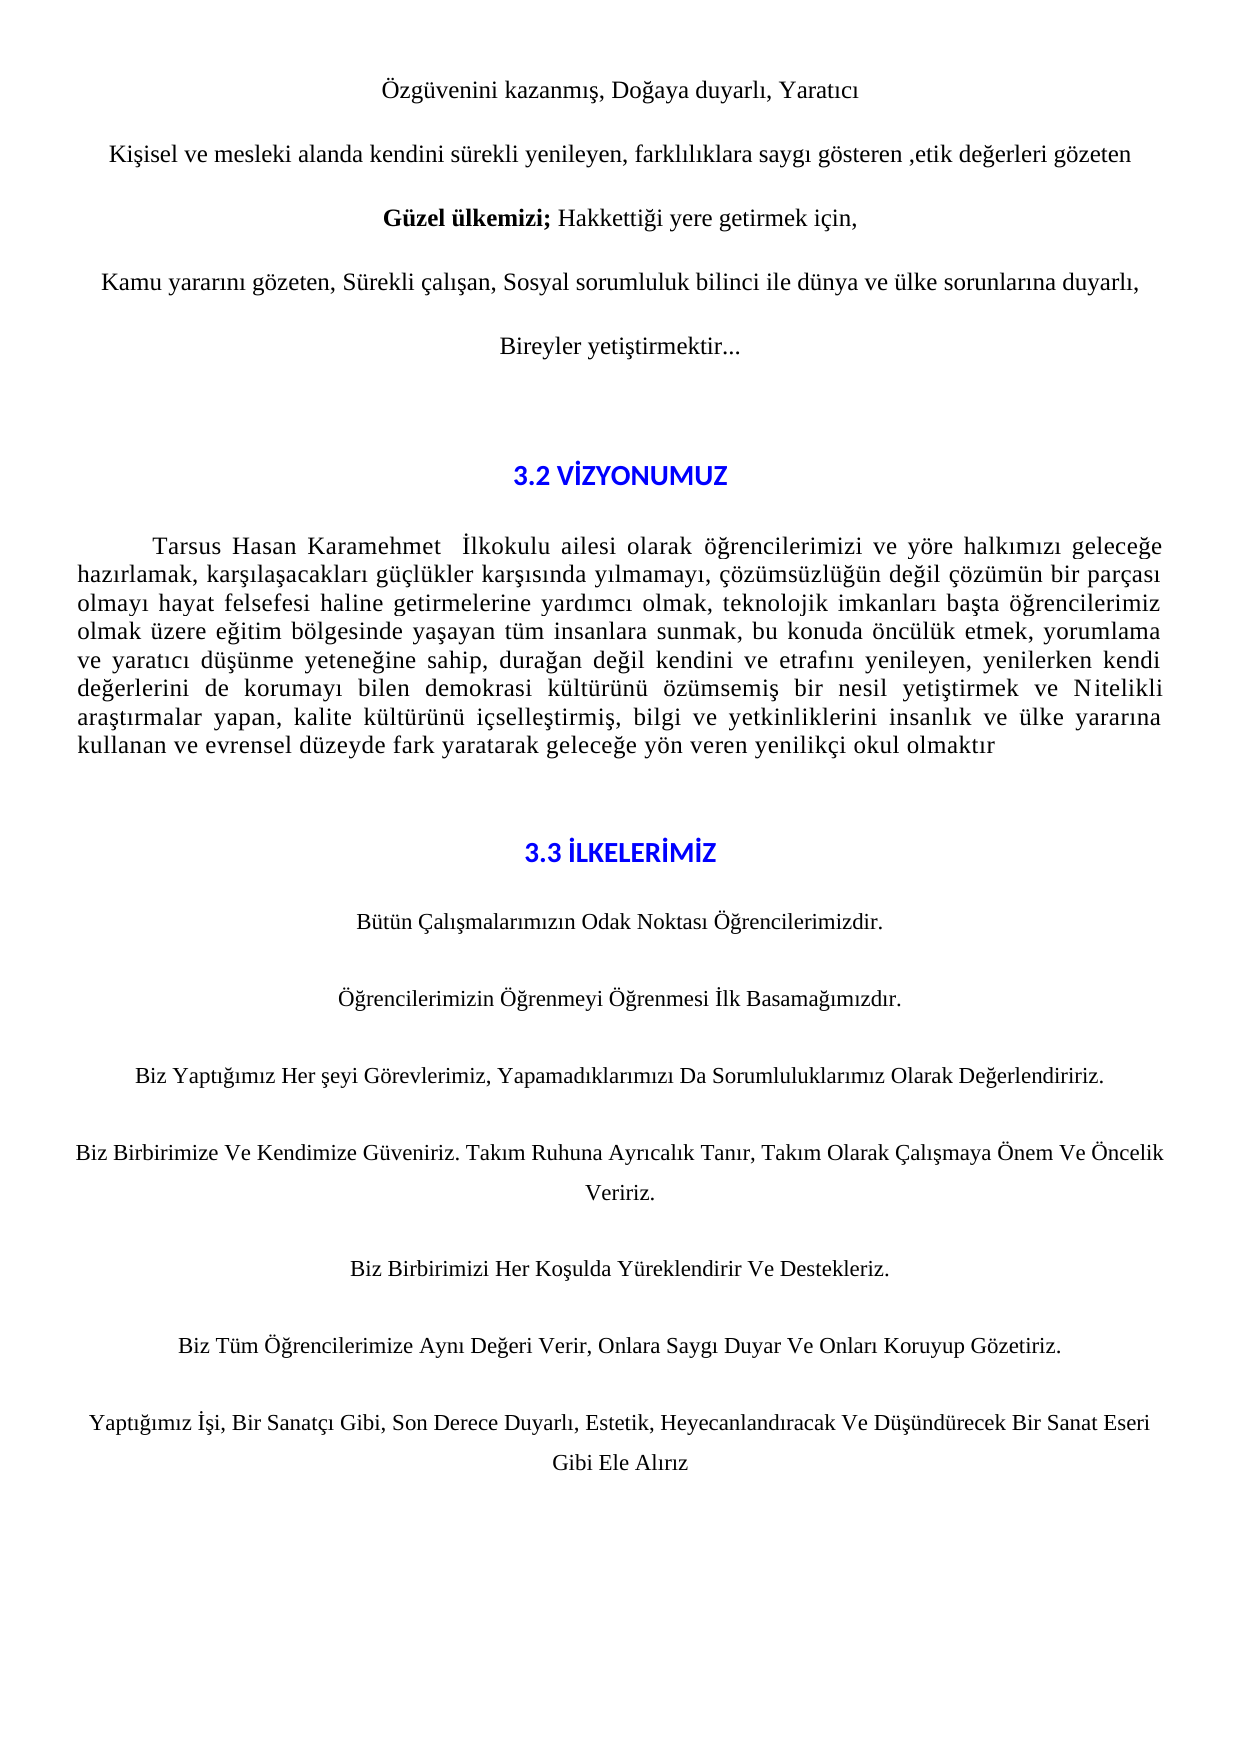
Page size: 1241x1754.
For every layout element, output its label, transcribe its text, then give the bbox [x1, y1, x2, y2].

text Biz Yaptığımız Her şeyi Görevlerimiz, Yapamadıklarımızı Da Sorumluluklarımız Olarak Değerlendiririz. [75, 1062, 1165, 1088]
text Yaptığımız İşi, Bir Sanatçı Gibi, Son Derece Duyarlı, Estetik, Heyecanlandıracak Ve Düşündürecek Bir Sanat Eseri Gibi Ele Alırız [75, 1409, 1165, 1475]
text Kişisel ve mesleki alanda kendini sürekli yenileyen, farklılıklara saygı gösteren ,etik değerleri gözeten [75, 139, 1165, 168]
text Bütün Çalışmalarımızın Odak Noktası Öğrencilerimizdir. [75, 908, 1165, 934]
text Öğrencilerimizin Öğrenmeyi Öğrenmesi İlk Basamağımızdır. [75, 985, 1165, 1011]
text Biz Birbirimizi Her Koşulda Yüreklendirir Ve Destekleriz. [75, 1256, 1165, 1282]
text Biz Tüm Öğrencilerimize Aynı Değeri Verir, Onlara Saygı Duyar Ve Onları Koruyup Gözetiriz. [75, 1332, 1165, 1359]
text Güzel ülkemizi; Hakkettiği yere getirmek için, [75, 203, 1165, 232]
text 3.2 VİZYONUMUZ [75, 457, 1165, 493]
text Biz Birbirimize Ve Kendimize Güveniriz. Takım Ruhuna Ayrıcalık Tanır, Takım Olarak Çalışmaya Önem Ve Öncelik Veririz. [75, 1139, 1165, 1205]
text Tarsus Hasan Karamehmet İlkokulu ailesi olarak öğrencilerimizi ve yöre halkımızı geleceğe hazırlamak, karşılaşacakları güçlükler karşısında yılmamayı, çözümsüzlüğün değil çözümün bir parçası olmayı hayat felsefesi haline getirmelerine yardımcı olmak, teknolojik imkanları başta öğrencilerimiz olmak üzere eğitim bölgesinde yaşayan tüm insanlara sunmak, bu konuda öncülük etmek, yorumlama ve yaratıcı düşünme yeteneğine sahip, durağan değil kendini ve etrafını yenileyen, yenilerken kendi değerlerini de korumayı bilen demokrasi kültürünü özümsemiş bir nesil yetiştirmek ve Nitelikli araştırmalar yapan, kalite kültürünü içselleştirmiş, bilgi ve yetkinliklerini insanlık ve ülke yararına kullanan ve evrensel düzeyde fark yaratarak geleceğe yön veren yenilikçi okul olmaktır [77, 674, 1163, 759]
text Özgüvenini kazanmış, Doğaya duyarlı, Yaratıcı [75, 75, 1165, 104]
text Kamu yararını gözeten, Sürekli çalışan, Sosyal sorumluluk bilinci ile dünya ve ülke sorunlarına duyarlı, [75, 267, 1165, 296]
text Bireyler yetiştirmektir... [75, 331, 1165, 359]
text 3.3 İLKELERİMİZ [75, 834, 1165, 869]
